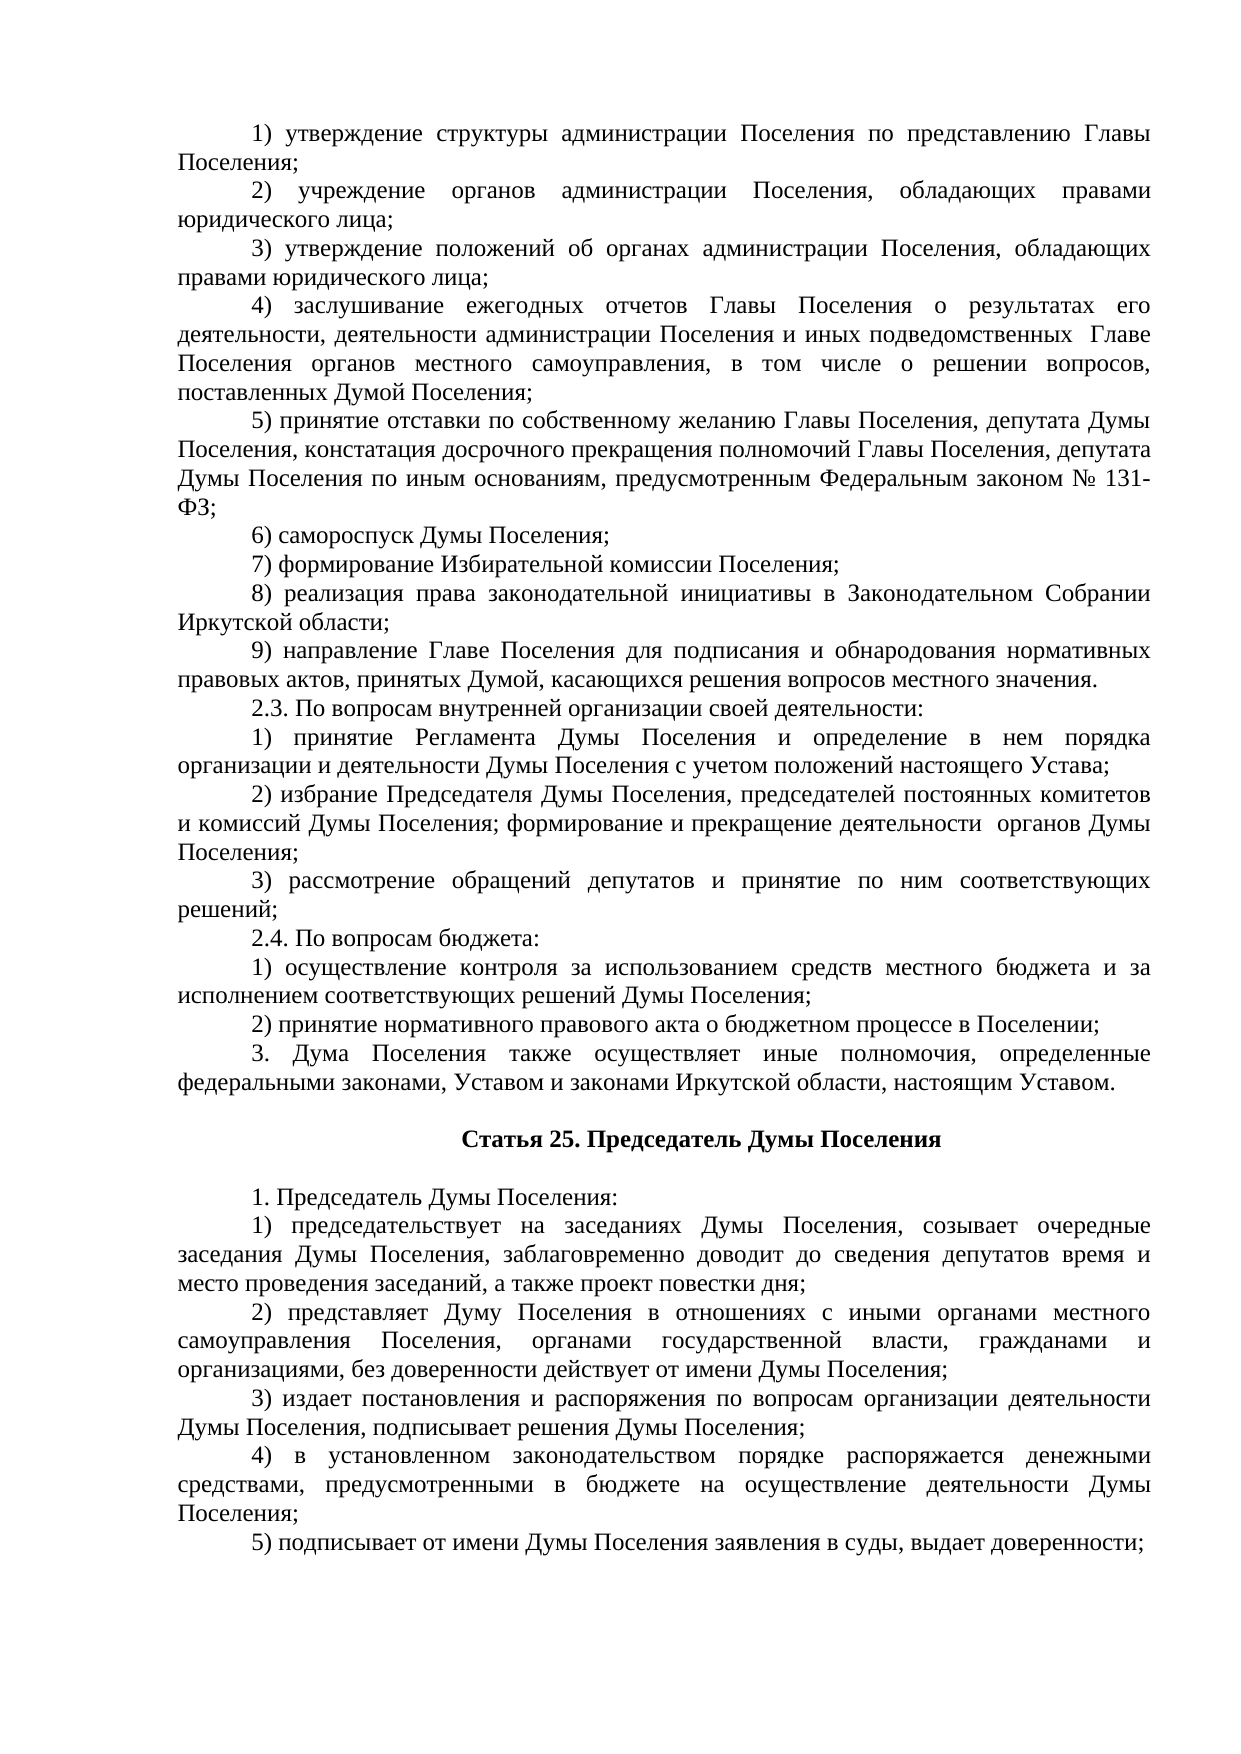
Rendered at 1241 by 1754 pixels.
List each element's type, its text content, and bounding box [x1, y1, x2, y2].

text 2.3. По вопросам внутренней организации своей деятельности: [177, 693, 1152, 722]
text 2.4. По вопросам бюджета: [177, 923, 1152, 952]
text 4) в установленном законодательством порядке распоряжается денежными средствами, предусмотренными в бюджете на осуществление деятельности Думы Поселения; [177, 1441, 1152, 1527]
text 2) принятие нормативного правового акта о бюджетном процессе в Поселении; [177, 1009, 1152, 1038]
text 1) утверждение структуры администрации Поселения по представлению Главы Поселения; [177, 118, 1152, 176]
text 5) подписывает от имени Думы Поселения заявления в суды, выдает доверенности; [177, 1527, 1152, 1556]
text 2) избрание Председателя Думы Поселения, председателей постоянных комитетов и комиссий Думы Поселения; формирование и прекращение деятельности органов Думы Поселения; [177, 779, 1152, 866]
text Статья 25. Председатель Думы Поселения [177, 1124, 1152, 1153]
text 1) принятие Регламента Думы Поселения и определение в нем порядка организации и деятельности Думы Поселения с учетом положений настоящего Устава; [177, 722, 1152, 779]
text 8) реализация права законодательной инициативы в Законодательном Собрании Иркутской области; [177, 578, 1152, 636]
text 1) осуществление контроля за использованием средств местного бюджета и за исполнением соответствующих решений Думы Поселения; [177, 952, 1152, 1009]
text 3) рассмотрение обращений депутатов и принятие по ним соответствующих решений; [177, 866, 1152, 923]
text 2) представляет Думу Поселения в отношениях с иными органами местного самоуправления Поселения, органами государственной власти, гражданами и организациями, без доверенности действует от имени Думы Поселения; [177, 1297, 1152, 1383]
text 2) учреждение органов администрации Поселения, обладающих правами юридического лица; [177, 176, 1152, 233]
text 6) самороспуск Думы Поселения; [177, 521, 1152, 549]
text 5) принятие отставки по собственному желанию Главы Поселения, депутата Думы Поселения, констатация досрочного прекращения полномочий Главы Поселения, депутата Думы Поселения по иным основаниям, предусмотренным Федеральным законом № 131-ФЗ; [177, 406, 1152, 521]
text 3) утверждение положений об органах администрации Поселения, обладающих правами юридического лица; [177, 233, 1152, 291]
text 7) формирование Избирательной комиссии Поселения; [177, 549, 1152, 578]
text 3) издает постановления и распоряжения по вопросам организации деятельности Думы Поселения, подписывает решения Думы Поселения; [177, 1383, 1152, 1441]
text 1) председательствует на заседаниях Думы Поселения, созывает очередные заседания Думы Поселения, заблаговременно доводит до сведения депутатов время и место проведения заседаний, а также проект повестки дня; [177, 1211, 1152, 1297]
text 1. Председатель Думы Поселения: [177, 1182, 1152, 1211]
text 3. Дума Поселения также осуществляет иные полномочия, определенные федеральными законами, Уставом и законами Иркутской области, настоящим Уставом. [177, 1038, 1152, 1096]
text 4) заслушивание ежегодных отчетов Главы Поселения о результатах его деятельности, деятельности администрации Поселения и иных подведомственных Главе Поселения органов местного самоуправления, в том числе о решении вопросов, поставленных Думой Поселения; [177, 291, 1152, 406]
text 9) направление Главе Поселения для подписания и обнародования нормативных правовых актов, принятых Думой, касающихся решения вопросов местного значения. [177, 636, 1152, 693]
